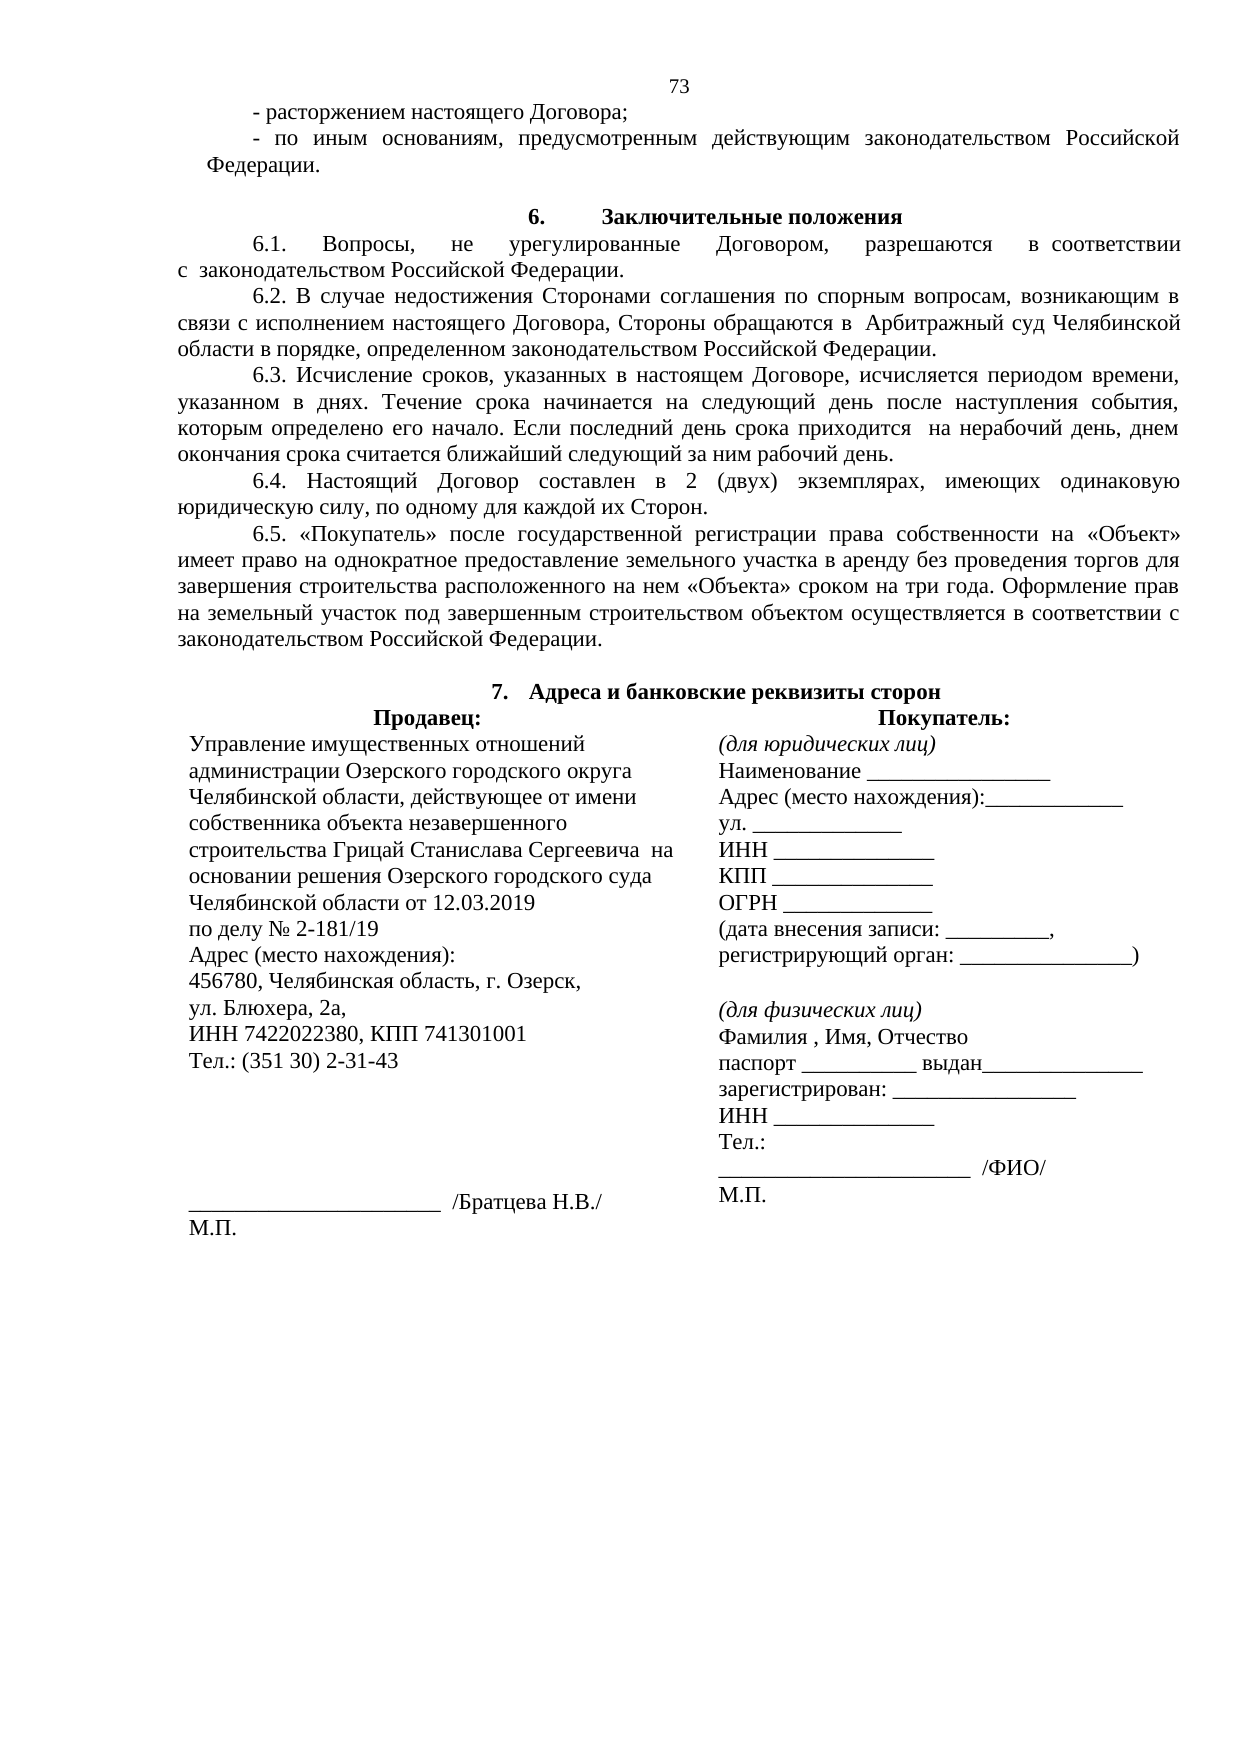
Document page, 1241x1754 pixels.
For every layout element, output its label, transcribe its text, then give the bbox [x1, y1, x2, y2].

text 6.3. Исчисление сроков, указанных в настоящем Договоре, исчисляется периодом времени, указанном в днях. Течение срока начинается на следующий день после наступления события, которым определено его начало. Если последний день срока приходится на нерабочий день, днем окончания срока считается ближайший следующий за ним рабочий день. [177, 361, 1181, 467]
text 6.4. Настоящий Договор составлен в 2 (двух) экземплярах, имеющих одинаковую юридическую силу, по одному для каждой их Сторон. [177, 467, 1181, 519]
list Адреса и банковские реквизиты сторон [251, 678, 1181, 704]
text 6.5. «Покупатель» после государственной регистрации права собственности на «Объект» имеет право на однократное предоставление земельного участка в аренду без проведения торгов для завершения строительства расположенного на нем «Объекта» сроком на три года. Оформление прав на земельный участок под завершенным строительством объектом осуществляется в соответствии с законодательством Российской Федерации. [177, 519, 1181, 651]
list Заключительные положения [177, 203, 1179, 230]
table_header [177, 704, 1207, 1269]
text 6.1. Вопросы, не урегулированные Договором, разрешаются в соответствии с законодательством Российской Федерации. [177, 230, 1181, 282]
text 6.2. В случае недостижения Сторонами соглашения по спорным вопросам, возникающим в связи с исполнением настоящего Договора, Стороны обращаются в Арбитражный суд Челябинской области в порядке, определенном законодательством Российской Федерации. [177, 282, 1181, 361]
text - по иным основаниям, предусмотренным действующим законодательством Российской Федерации. [206, 124, 1181, 177]
text - расторжением настоящего Договора; [206, 98, 1181, 124]
